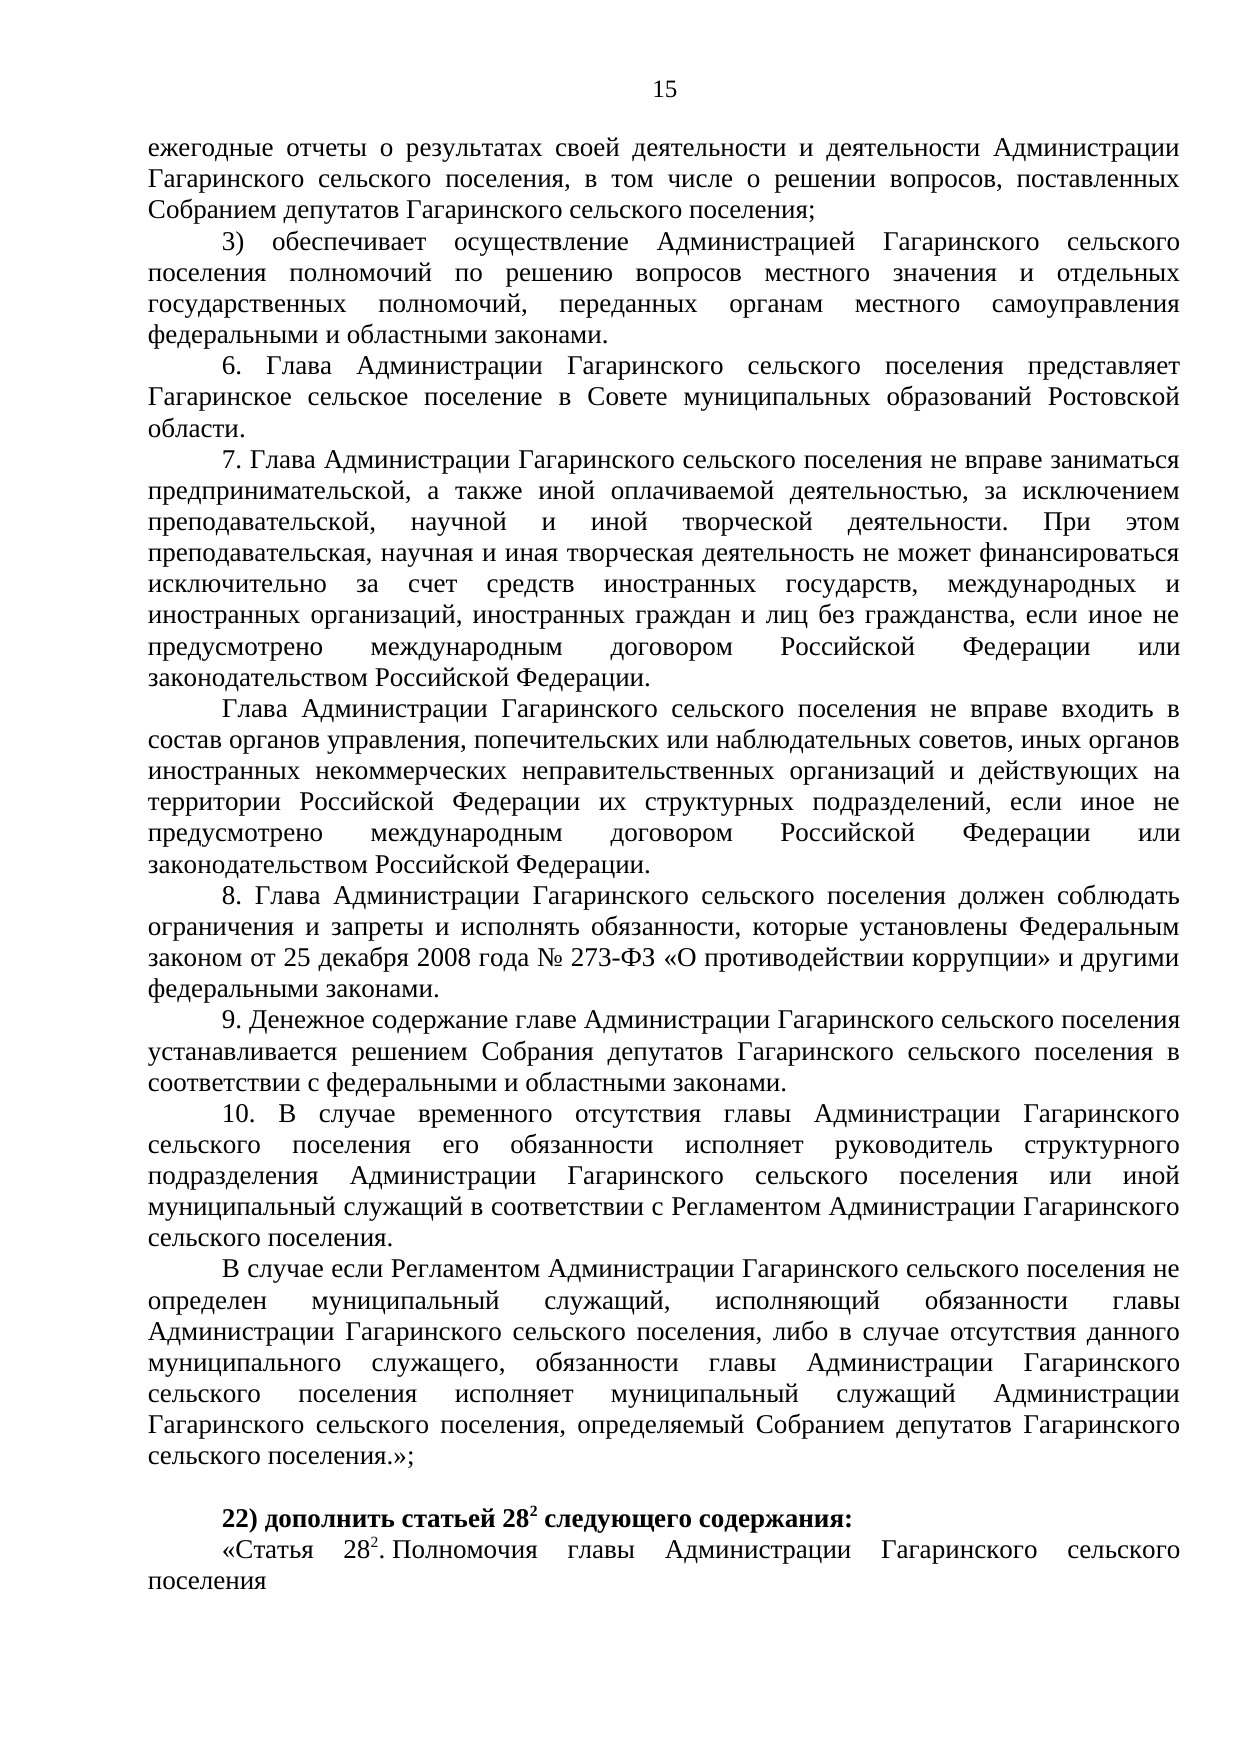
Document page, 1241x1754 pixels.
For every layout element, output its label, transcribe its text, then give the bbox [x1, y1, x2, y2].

text Глава Администрации Гагаринского сельского поселения не вправе входить в состав органов управления, попечительских или наблюдательных советов, иных органов иностранных некоммерческих неправительственных организаций и действующих на территории Российской Федерации их структурных подразделений, если иное не предусмотрено международным договором Российской Федерации или законодательством Российской Федерации. [148, 692, 1181, 879]
text «Статья 282. Полномочия главы Администрации Гагаринского сельского поселения [148, 1533, 1181, 1595]
text 7. Глава Администрации Гагаринского сельского поселения не вправе заниматься предпринимательской, а также иной оплачиваемой деятельностью, за исключением преподавательской, научной и иной творческой деятельности. При этом преподавательская, научная и иная творческая деятельность не может финансироваться исключительно за счет средств иностранных государств, международных и иностранных организаций, иностранных граждан и лиц без гражданства, если иное не предусмотрено международным договором Российской Федерации или законодательством Российской Федерации. [148, 443, 1181, 692]
text 22) дополнить статьей 282 следующего содержания: [148, 1502, 1181, 1533]
text 6. Глава Администрации Гагаринского сельского поселения представляет Гагаринское сельское поселение в Совете муниципальных образований Ростовской области. [148, 349, 1181, 443]
text 10. В случае временного отсутствия главы Администрации Гагаринского сельского поселения его обязанности исполняет руководитель структурного подразделения Администрации Гагаринского сельского поселения или иной муниципальный служащий в соответствии с Регламентом Администрации Гагаринского сельского поселения. [148, 1097, 1181, 1253]
text В случае если Регламентом Администрации Гагаринского сельского поселения не определен муниципальный служащий, исполняющий обязанности главы Администрации Гагаринского сельского поселения, либо в случае отсутствия данного муниципального служащего, обязанности главы Администрации Гагаринского сельского поселения исполняет муниципальный служащий Администрации Гагаринского сельского поселения, определяемый Собранием депутатов Гагаринского сельского поселения.»; [148, 1253, 1181, 1471]
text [148, 131, 1181, 225]
text 8. Глава Администрации Гагаринского сельского поселения должен соблюдать ограничения и запреты и исполнять обязанности, которые установлены Федеральным законом от 25 декабря 2008 года № 273-ФЗ «О противодействии коррупции» и другими федеральными законами. [148, 879, 1181, 1003]
text 3) обеспечивает осуществление Администрацией Гагаринского сельского поселения полномочий по решению вопросов местного значения и отдельных государственных полномочий, переданных органам местного самоуправления федеральными и областными законами. [148, 225, 1181, 349]
text 9. Денежное содержание главе Администрации Гагаринского сельского поселения устанавливается решением Собрания депутатов Гагаринского сельского поселения в соответствии с федеральными и областными законами. [148, 1003, 1181, 1097]
